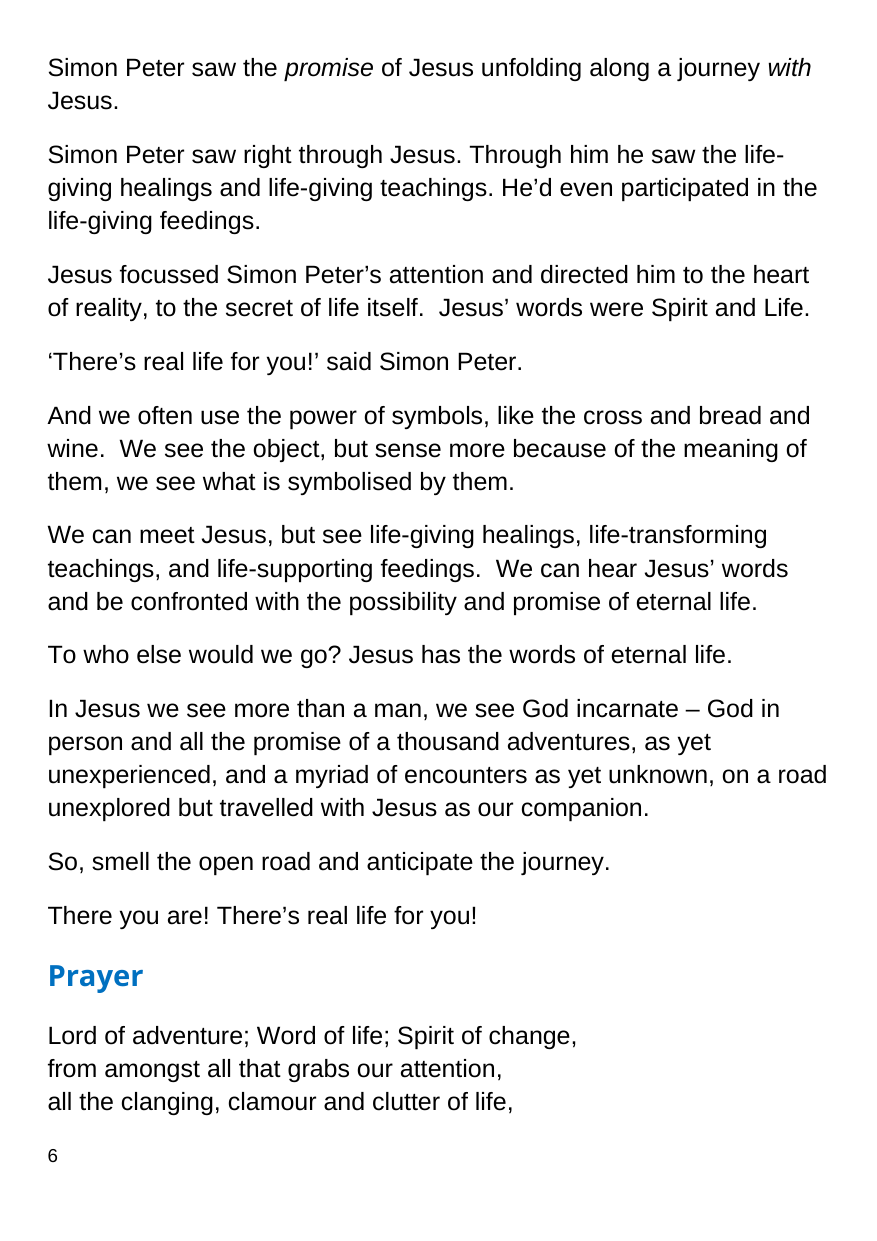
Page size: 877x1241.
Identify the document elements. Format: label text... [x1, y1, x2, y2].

text We can meet Jesus, but see life-giving healings, life-transforming teachings, and life-supporting feedings. We can hear Jesus’ words and be confronted with the possibility and promise of eternal life. [47, 521, 830, 615]
text In Jesus we see more than a man, we see God incarnate – God in person and all the promise of a thousand adventures, as yet unexperienced, and a myriad of encounters as yet unknown, on a road unexplored but travelled with Jesus as our companion. [47, 694, 830, 822]
text from amongst all that grabs our attention, [47, 1054, 830, 1083]
text Prayer [47, 955, 830, 994]
text Lord of adventure; Word of life; Spirit of change, [47, 1021, 830, 1050]
text And we often use the power of symbols, like the cross and bread and wine. We see the object, but sense more because of the meaning of them, we see what is symbolised by them. [47, 401, 830, 495]
text To who else would we go? Jesus has the words of eternal life. [47, 640, 830, 669]
text all the clanging, clamour and clutter of life, [47, 1087, 830, 1116]
text So, smell the open road and anticipate the journey. [47, 847, 830, 876]
text ‘There’s real life for you!’ said Simon Peter. [47, 347, 830, 376]
text There you are! There’s real life for you! [47, 901, 830, 930]
text Simon Peter saw right through Jesus. Through him he saw the life-giving healings and life-giving teachings. He’d even participated in the life-giving feedings. [47, 140, 830, 235]
text Simon Peter saw the promise of Jesus unfolding along a journey with Jesus. [47, 53, 830, 115]
text Jesus focussed Simon Peter’s attention and directed him to the heart of reality, to the secret of life itself. Jesus’ words were Spirit and Life. [47, 260, 830, 322]
